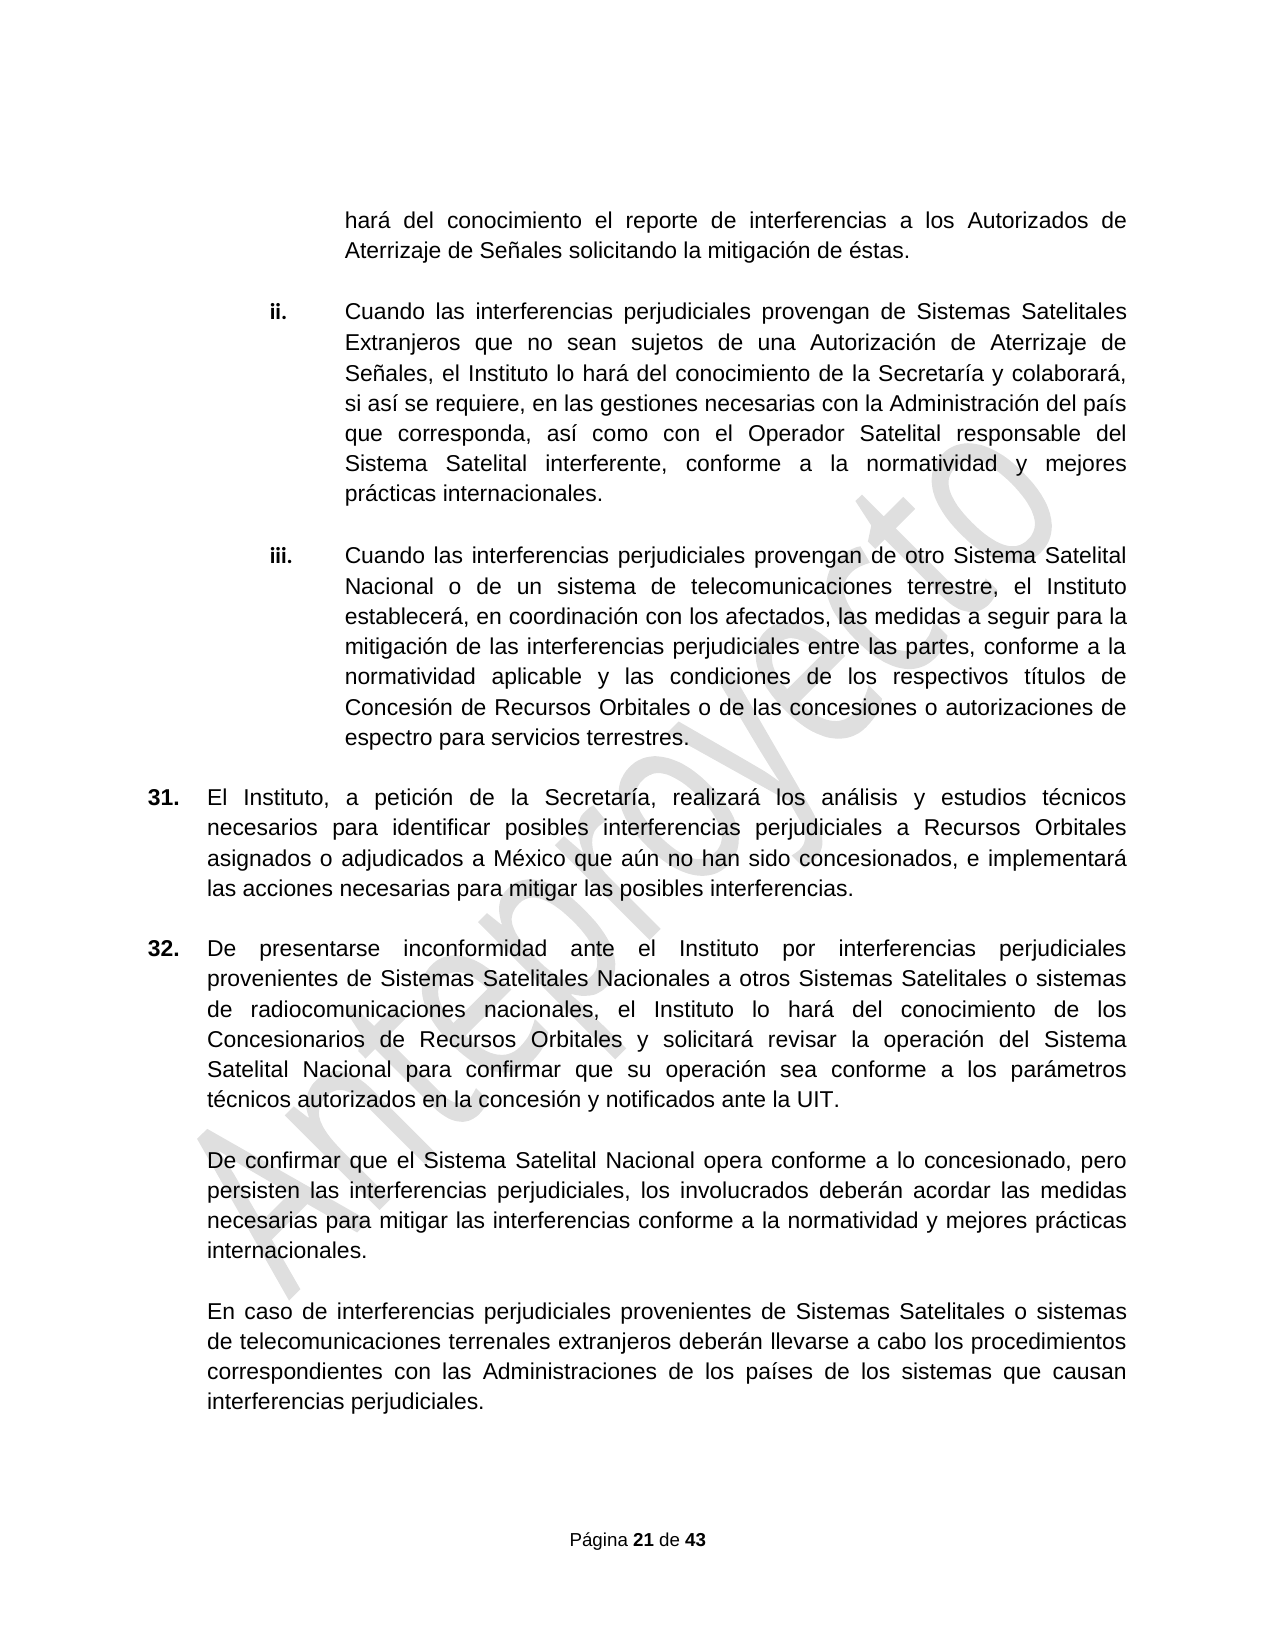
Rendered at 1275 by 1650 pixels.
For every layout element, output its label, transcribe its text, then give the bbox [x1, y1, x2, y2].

text En caso de interferencias perjudiciales provenientes de Sistemas Satelitales o sistemas de telecomunicaciones terrenales extranjeros deberán llevarse a cabo los procedimientos correspondientes con las Administraciones de los países de los sistemas que causan interferencias perjudiciales. [207, 1298, 1127, 1414]
list Cuando las interferencias perjudiciales provengan de otro Sistema Satelital Nacional o de un sistema de telecomunicaciones terrestre, el Instituto establecerá, en coordinación con los afectados, las medidas a seguir para la mitigación de las interferencias perjudiciales entre las partes, conforme a la normatividad aplicable y las condiciones de los respectivos títulos de Concesión de Recursos Orbitales o de las concesiones o autorizaciones de espectro para servicios terrestres. [269, 541, 1127, 750]
list De presentarse inconformidad ante el Instituto por interferencias perjudiciales provenientes de Sistemas Satelitales Nacionales a otros Sistemas Satelitales o sistemas de radiocomunicaciones nacionales, el Instituto lo hará del conocimiento de los Concesionarios de Recursos Orbitales y solicitará revisar la operación del Sistema Satelital Nacional para confirmar que su operación sea conforme a los parámetros técnicos autorizados en la concesión y notificados ante la UIT. [148, 935, 1127, 1112]
list El Instituto, a petición de la Secretaría, realizará los análisis y estudios técnicos necesarios para identificar posibles interferencias perjudiciales a Recursos Orbitales asignados o adjudicados a México que aún no han sido concesionados, e implementará las acciones necesarias para mitigar las posibles interferencias. [148, 784, 1127, 901]
text De confirmar que el Sistema Satelital Nacional opera conforme a lo concesionado, pero persisten las interferencias perjudiciales, los involucrados deberán acordar las medidas necesarias para mitigar las interferencias conforme a la normatividad y mejores prácticas internacionales. [207, 1147, 1127, 1263]
list Cuando las interferencias perjudiciales provengan de Sistemas Satelitales Extranjeros que no sean sujetos de una Autorización de Aterrizaje de Señales, el Instituto lo hará del conocimiento de la Secretaría y colaborará, si así se requiere, en las gestiones necesarias con la Administración del país que corresponda, así como con el Operador Satelital responsable del Sistema Satelital interferente, conforme a la normatividad y mejores prácticas internacionales. [269, 297, 1127, 507]
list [269, 207, 1127, 263]
